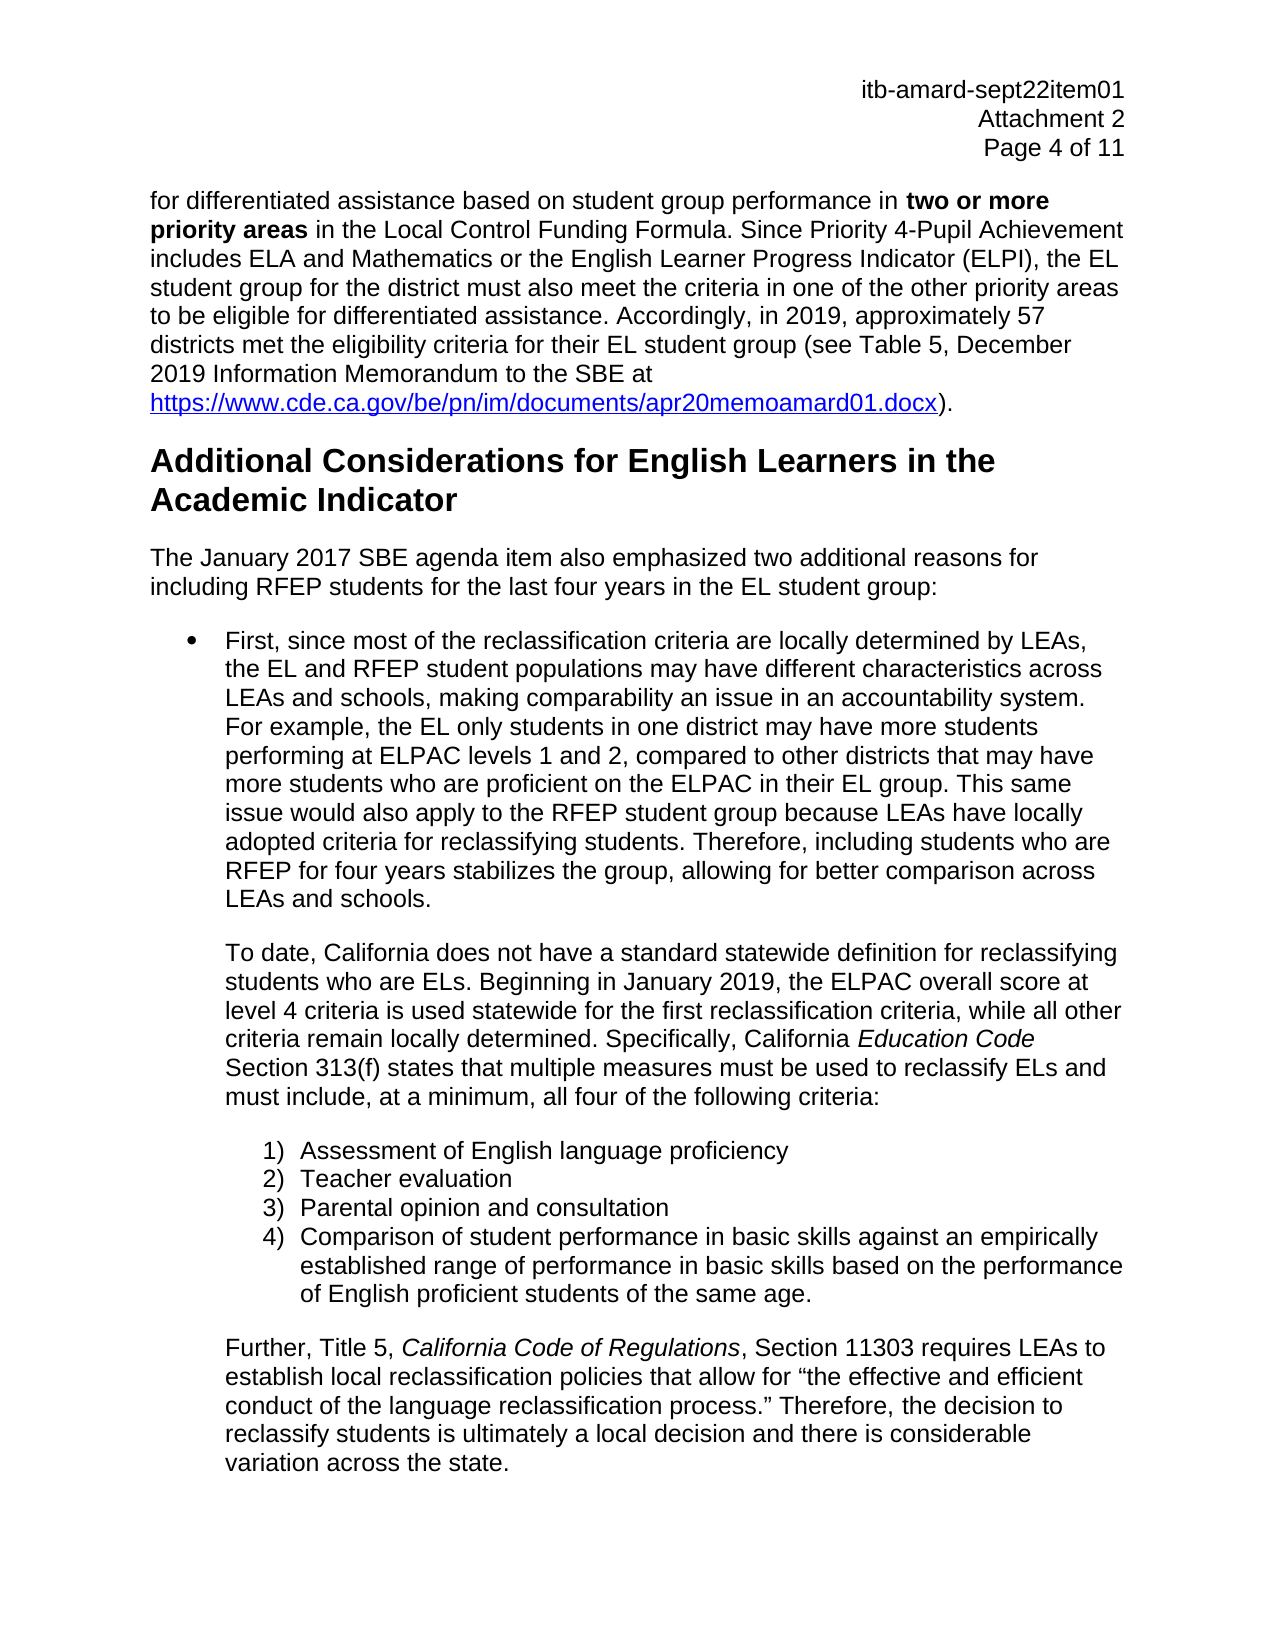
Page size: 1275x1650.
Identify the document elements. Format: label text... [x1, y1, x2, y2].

text To date, California does not have a standard statewide definition for reclassifying students who are ELs. Beginning in January 2019, the ELPAC overall score at level 4 criteria is used statewide for the first reclassification criteria, while all other criteria remain locally determined. Specifically, California Education Code Section 313(f) states that multiple measures must be used to reclassify ELs and must include, at a minimum, all four of the following criteria: [225, 938, 1125, 1111]
list Teacher evaluation [262, 1164, 1125, 1193]
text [150, 186, 1125, 416]
text The January 2017 SBE agenda item also emphasized two additional reasons for including RFEP students for the last four years in the EL student group: [150, 543, 1125, 601]
list Comparison of student performance in basic skills against an empirically established range of performance in basic skills based on the performance of English proficient students of the same age. [262, 1222, 1125, 1308]
list Assessment of English language proficiency [262, 1136, 1125, 1164]
text Further, Title 5, California Code of Regulations, Section 11303 requires LEAs to establish local reclassification policies that allow for “the effective and efficient conduct of the language reclassification process.” Therefore, the decision to reclassify students is ultimately a local decision and there is considerable variation across the state. [225, 1333, 1125, 1477]
list First, since most of the reclassification criteria are locally determined by LEAs, the EL and RFEP student populations may have different characteristics across LEAs and schools, making comparability an issue in an accountability system. For example, the EL only students in one district may have more students performing at ELPAC levels 1 and 2, compared to other districts that may have more students who are proficient on the ELPAC in their EL group. This same issue would also apply to the RFEP student group because LEAs have locally adopted criteria for reclassifying students. Therefore, including students who are RFEP for four years stabilizes the group, allowing for better comparison across LEAs and schools. [187, 626, 1125, 913]
list Parental opinion and consultation [262, 1193, 1125, 1222]
subtitle Additional Considerations for English Learners in the Academic Indicator [150, 441, 1125, 518]
